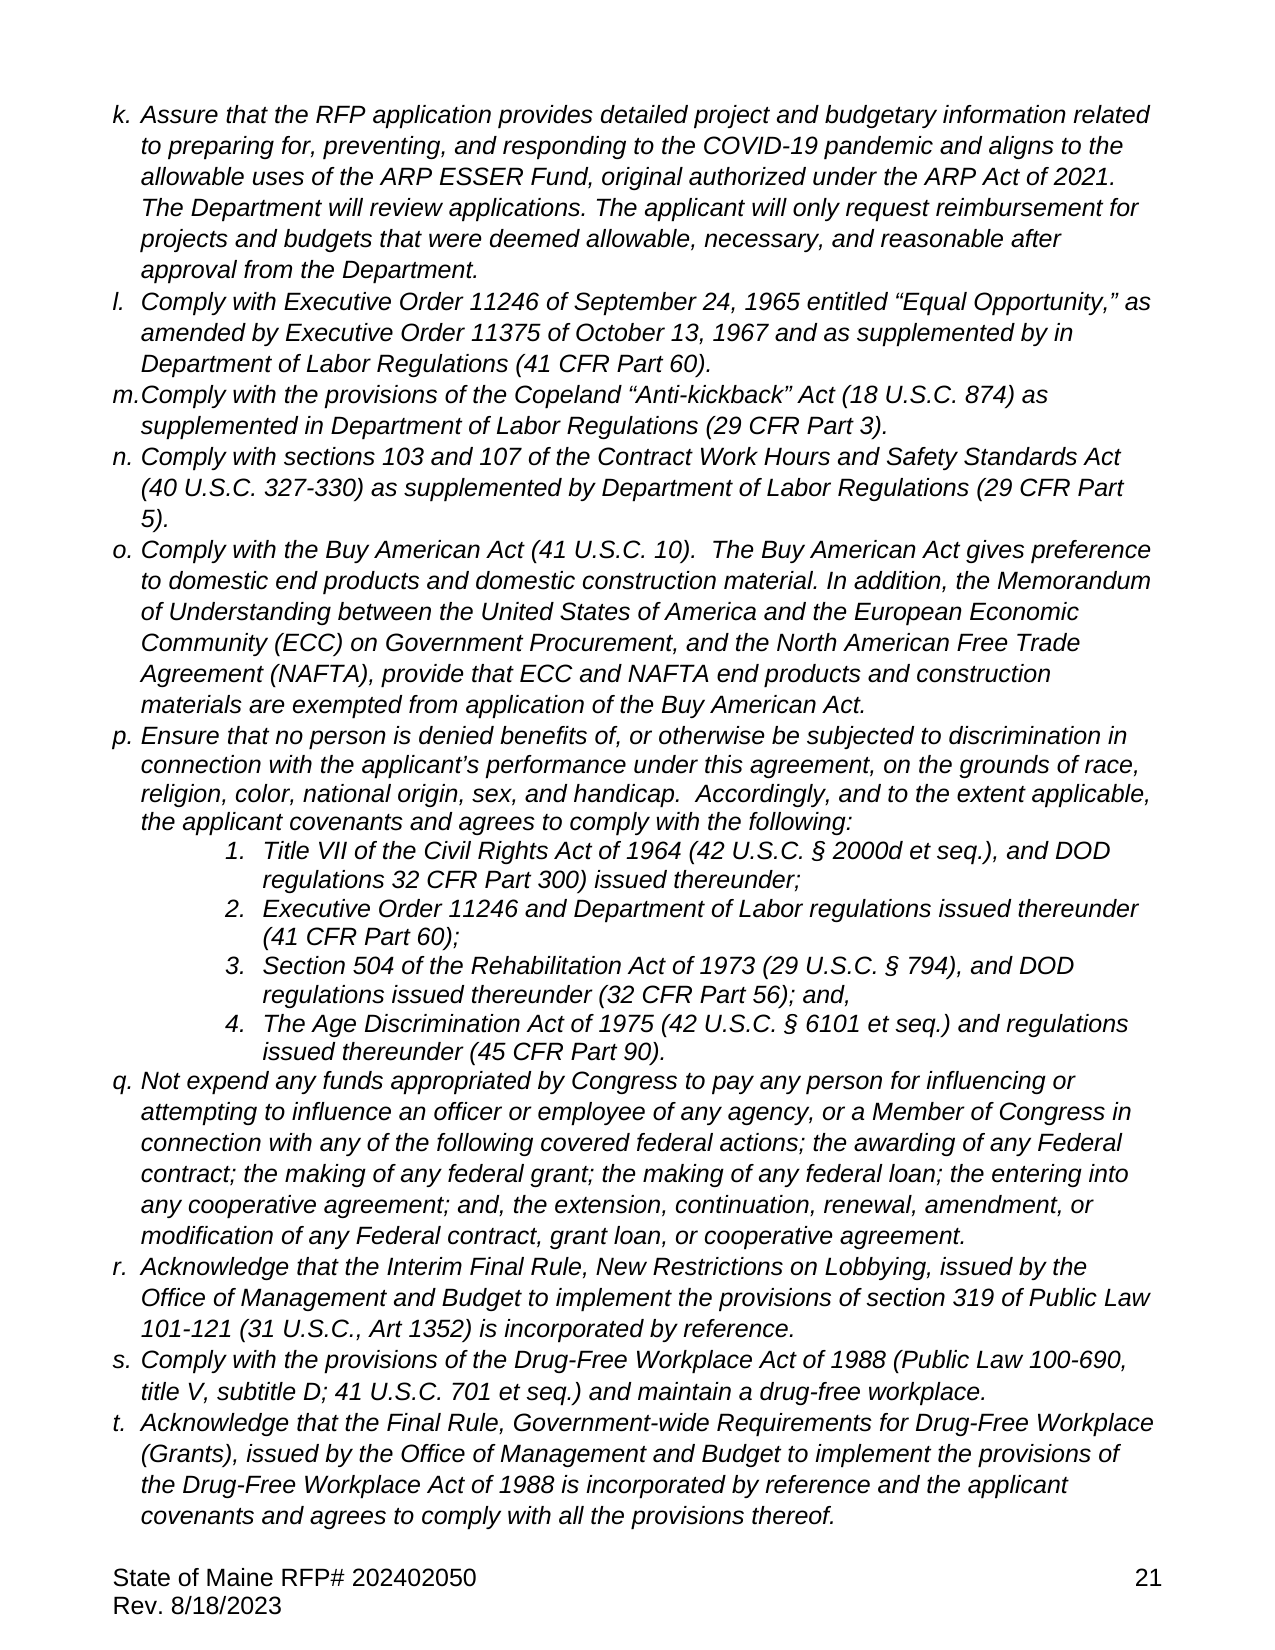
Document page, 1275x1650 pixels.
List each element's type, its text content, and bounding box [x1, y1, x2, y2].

list Comply with the Buy American Act (41 U.S.C. 10). The Buy American Act gives preference to domestic end products and domestic construction material. In addition, the Memorandum of Understanding between the United States of America and the European Economic Community (ECC) on Government Procurement, and the North American Free Trade Agreement (NAFTA), provide that ECC and NAFTA end products and construction materials are exempted from application of the Buy American Act. [112, 535, 1162, 719]
list Comply with sections 103 and 107 of the Contract Work Hours and Safety Standards Act (40 U.S.C. 327-330) as supplemented by Department of Labor Regulations (29 CFR Part 5). [112, 442, 1162, 533]
list Acknowledge that the Interim Final Rule, New Restrictions on Lobbying, issued by the Office of Management and Budget to implement the provisions of section 319 of Public Law 101-121 (31 U.S.C., Art 1352) is incorporated by reference. [112, 1252, 1162, 1343]
list Assure that the RFP application provides detailed project and budgetary information related to preparing for, preventing, and responding to the COVID-19 pandemic and aligns to the allowable uses of the ARP ESSER Fund, original authorized under the ARP Act of 2021. The Department will review applications. The applicant will only request reimbursement for projects and budgets that were deemed allowable, necessary, and reasonable after approval from the Department. [112, 100, 1162, 284]
subtitle Section 504 of the Rehabilitation Act of 1973 (29 U.S.C. § 794), and DOD regulations issued thereunder (32 CFR Part 56); and, [225, 951, 1162, 1009]
subtitle Title VII of the Civil Rights Act of 1964 (42 U.S.C. § 2000d et seq.), and DOD regulations 32 CFR Part 300) issued thereunder; [225, 836, 1162, 894]
list Ensure that no person is denied benefits of, or otherwise be subjected to discrimination in connection with the applicant’s performance under this agreement, on the grounds of race, religion, color, national origin, sex, and handicap. Accordingly, and to the extent applicable, the applicant covenants and agrees to comply with the following: [112, 721, 1162, 836]
subtitle Executive Order 11246 and Department of Labor regulations issued thereunder (41 CFR Part 60); [225, 894, 1162, 951]
list Acknowledge that the Final Rule, Government-wide Requirements for Drug-Free Workplace (Grants), issued by the Office of Management and Budget to implement the provisions of the Drug-Free Workplace Act of 1988 is incorporated by reference and the applicant covenants and agrees to comply with all the provisions thereof. [112, 1408, 1162, 1529]
list Comply with the provisions of the Copeland “Anti-kickback” Act (18 U.S.C. 874) as supplemented in Department of Labor Regulations (29 CFR Part 3). [112, 380, 1162, 439]
subtitle The Age Discrimination Act of 1975 (42 U.S.C. § 6101 et seq.) and regulations issued thereunder (45 CFR Part 90). [225, 1009, 1162, 1066]
list Comply with Executive Order 11246 of September 24, 1965 entitled “Equal Opportunity,” as amended by Executive Order 11375 of October 13, 1967 and as supplemented by in Department of Labor Regulations (41 CFR Part 60). [112, 287, 1162, 377]
list Comply with the provisions of the Drug-Free Workplace Act of 1988 (Public Law 100-690, title V, subtitle D; 41 U.S.C. 701 et seq.) and maintain a drug-free workplace. [112, 1346, 1162, 1405]
list Not expend any funds appropriated by Congress to pay any person for influencing or attempting to influence an officer or employee of any agency, or a Member of Congress in connection with any of the following covered federal actions; the awarding of any Federal contract; the making of any federal grant; the making of any federal loan; the entering into any cooperative agreement; and, the extension, continuation, renewal, amendment, or modification of any Federal contract, grant loan, or cooperative agreement. [112, 1066, 1162, 1250]
